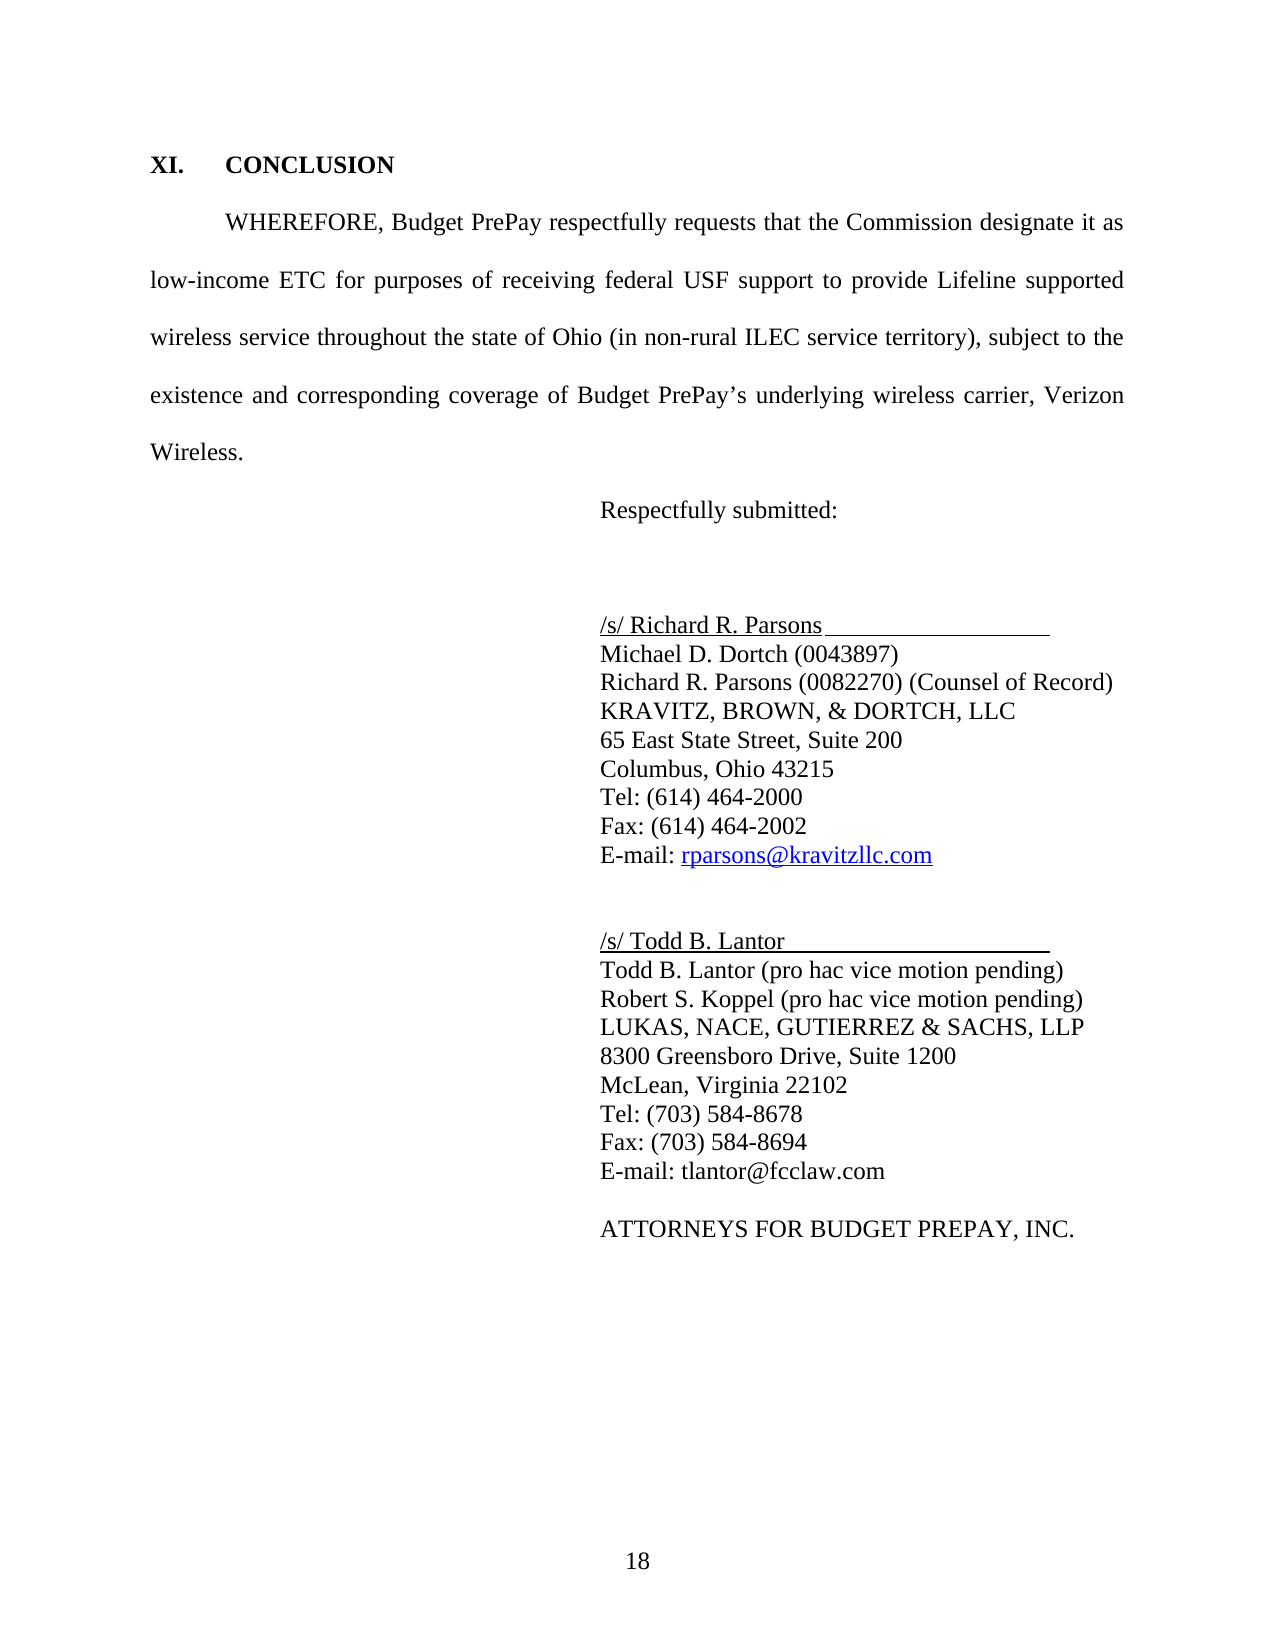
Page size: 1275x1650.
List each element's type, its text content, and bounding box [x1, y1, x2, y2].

text Tel: (614) 464-2000 [150, 782, 1125, 811]
text Richard R. Parsons (0082270) (Counsel of Record) [150, 667, 1125, 696]
text LUKAS, NACE, GUTIERREZ & SACHS, LLP [525, 1012, 1125, 1041]
text E-mail: tlantor@fcclaw.com [525, 1156, 1125, 1185]
text E-mail: rparsons@kravitzllc.com [525, 840, 1125, 869]
text Fax: (703) 584-8694 [525, 1127, 1125, 1156]
text WHEREFORE, Budget PrePay respectfully requests that the Commission designate it as low-income ETC for purposes of receiving federal USF support to provide Lifeline supported wireless service throughout the state of Ohio (in non-rural ILEC service territory), subject to the existence and corresponding coverage of Budget PrePay’s underlying wireless carrier, Verizon Wireless. [150, 207, 1125, 466]
text KRAVITZ, BROWN, & DORTCH, LLC [150, 696, 1125, 725]
text McLean, Virginia 22102 [525, 1070, 1125, 1099]
text Fax: (614) 464-2002 [150, 811, 1125, 840]
text /s/ Todd B. Lantor [525, 926, 1125, 955]
text Michael D. Dortch (0043897) [150, 639, 1125, 667]
text Respectfully submitted: [150, 495, 1125, 524]
text 8300 Greensboro Drive, Suite 1200 [525, 1041, 1125, 1070]
text /s/ Richard R. Parsons [150, 610, 1125, 639]
text Todd B. Lantor (pro hac vice motion pending) [525, 955, 1125, 984]
text Robert S. Koppel (pro hac vice motion pending) [525, 984, 1125, 1012]
text Columbus, Ohio 43215 [150, 754, 1125, 782]
text Tel: (703) 584-8678 [525, 1099, 1125, 1127]
text ATTORNEYS FOR BUDGET PREPAY, INC. [150, 1214, 1125, 1242]
text 65 East State Street, Suite 200 [150, 725, 1125, 754]
list CONCLUSION [150, 150, 1125, 179]
